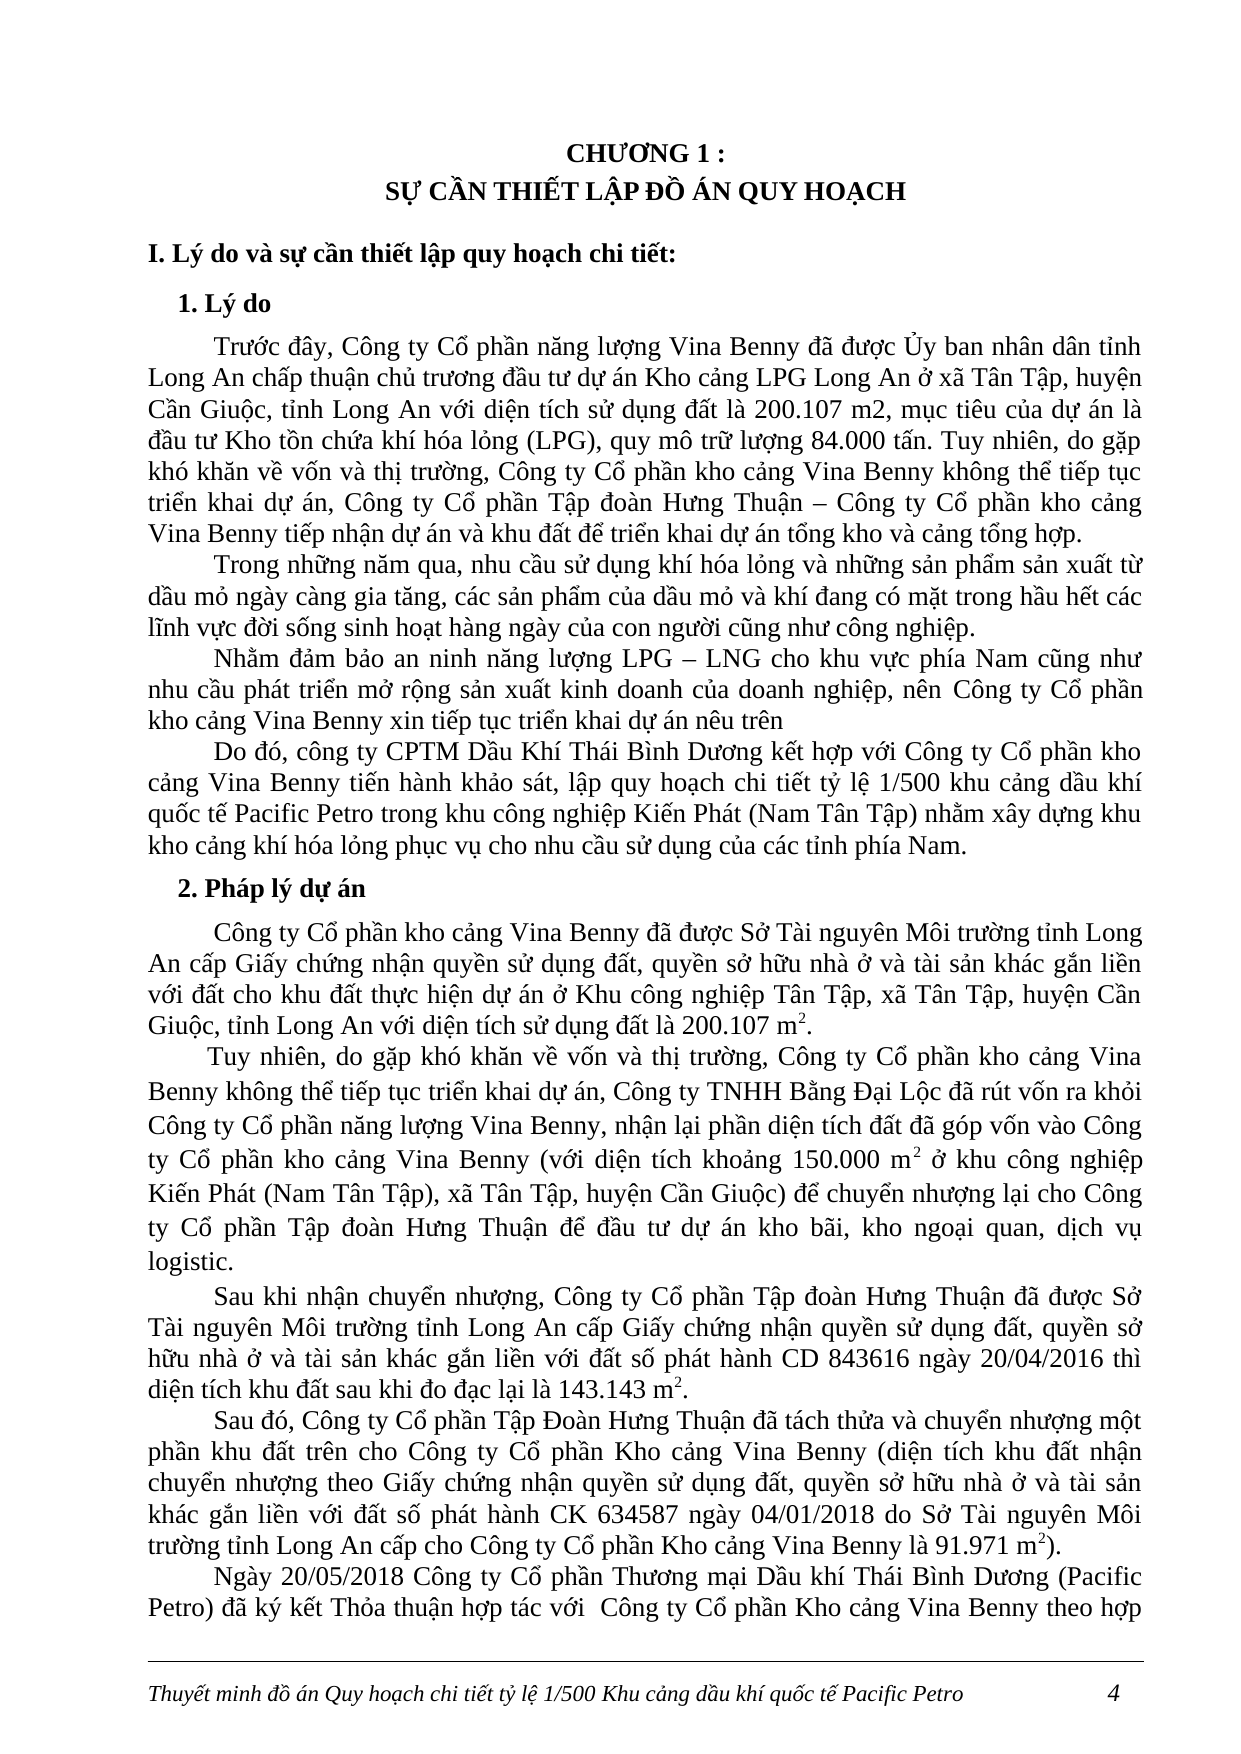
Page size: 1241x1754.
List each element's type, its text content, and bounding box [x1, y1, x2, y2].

text Do đó, công ty CPTM Dầu Khí Thái Bình Dương kết hợp với Công ty Cổ phần kho cảng Vina Benny tiến hành khảo sát, lập quy hoạch chi tiết tỷ lệ 1/500 khu cảng dầu khí quốc tế Pacific Petro trong khu công nghiệp Kiến Phát (Nam Tân Tập) nhằm xây dựng khu kho cảng khí hóa lỏng phục vụ cho nhu cầu sử dụng của các tỉnh phía Nam. [148, 735, 1144, 860]
subtitle Lý do và sự cần thiết lập quy hoạch chi tiết: [148, 237, 1144, 268]
text Trong những năm qua, nhu cầu sử dụng khí hóa lỏng và những sản phẩm sản xuất từ dầu mỏ ngày càng gia tăng, các sản phẩm của dầu mỏ và khí đang có mặt trong hầu hết các lĩnh vực đời sống sinh hoạt hàng ngày của con người cũng như công nghiệp. [148, 548, 1144, 642]
text Sau đó, Công ty Cổ phần Tập Đoàn Hưng Thuận đã tách thửa và chuyển nhượng một phần khu đất trên cho Công ty Cổ phần Kho cảng Vina Benny (diện tích khu đất nhận chuyển nhượng theo Giấy chứng nhận quyền sử dụng đất, quyền sở hữu nhà ở và tài sản khác gắn liền với đất số phát hành CK 634587 ngày 04/01/2018 do Sở Tài nguyên Môi trường tỉnh Long An cấp cho Công ty Cổ phần Kho cảng Vina Benny là 91.971 m2). [148, 1404, 1144, 1560]
subtitle : SỰ CẦN THIẾT LẬP ĐỒ ÁN QUY HOẠCH [148, 137, 1144, 206]
text Tuy nhiên, do gặp khó khăn về vốn và thị trường, Công ty Cổ phần kho cảng Vina Benny không thể tiếp tục triển khai dự án, Công ty TNHH Bằng Đại Lộc đã rút vốn ra khỏi Công ty Cổ phần năng lượng Vina Benny, nhận lại phần diện tích đất đã góp vốn vào Công ty Cổ phần kho cảng Vina Benny (với diện tích khoảng 150.000 m2 ở khu công nghiệp Kiến Phát (Nam Tân Tập), xã Tân Tập, huyện Cần Giuộc) để chuyển nhượng lại cho Công ty Cổ phần Tập đoàn Hưng Thuận để đầu tư dự án kho bãi, kho ngoại quan, dịch vụ logistic. [148, 1041, 1144, 1277]
text Công ty Cổ phần kho cảng Vina Benny đã được Sở Tài nguyên Môi trường tỉnh Long An cấp Giấy chứng nhận quyền sử dụng đất, quyền sở hữu nhà ở và tài sản khác gắn liền với đất cho khu đất thực hiện dự án ở Khu công nghiệp Tân Tập, xã Tân Tập, huyện Cần Giuộc, tỉnh Long An với diện tích sử dụng đất là 200.107 m2. [148, 916, 1144, 1041]
subtitle Lý do [177, 287, 1144, 318]
subtitle Pháp lý dự án [177, 872, 1144, 903]
text Nhằm đảm bảo an ninh năng lượng LPG – LNG cho khu vực phía Nam cũng như nhu cầu phát triển mở rộng sản xuất kinh doanh của doanh nghiệp, nên Công ty Cổ phần kho cảng Vina Benny xin tiếp tục triển khai dự án nêu trên [148, 642, 1144, 735]
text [148, 1560, 1144, 1622]
text Sau khi nhận chuyển nhượng, Công ty Cổ phần Tập đoàn Hưng Thuận đã được Sở Tài nguyên Môi trường tỉnh Long An cấp Giấy chứng nhận quyền sử dụng đất, quyền sở hữu nhà ở và tài sản khác gắn liền với đất số phát hành CD 843616 ngày 20/04/2016 thì diện tích khu đất sau khi đo đạc lại là 143.143 m2. [148, 1280, 1144, 1404]
text Trước đây, Công ty Cổ phần năng lượng Vina Benny đã được Ủy ban nhân dân tỉnh Long An chấp thuận chủ trương đầu tư dự án Kho cảng LPG Long An ở xã Tân Tập, huyện Cần Giuộc, tỉnh Long An với diện tích sử dụng đất là 200.107 m2, mục tiêu của dự án là đầu tư Kho tồn chứa khí hóa lỏng (LPG), quy mô trữ lượng 84.000 tấn. Tuy nhiên, do gặp khó khăn về vốn và thị trường, Công ty Cổ phần kho cảng Vina Benny không thể tiếp tục triển khai dự án, Công ty Cổ phần Tập đoàn Hưng Thuận – Công ty Cổ phần kho cảng Vina Benny tiếp nhận dự án và khu đất để triển khai dự án tổng kho và cảng tổng hợp. [148, 330, 1144, 548]
